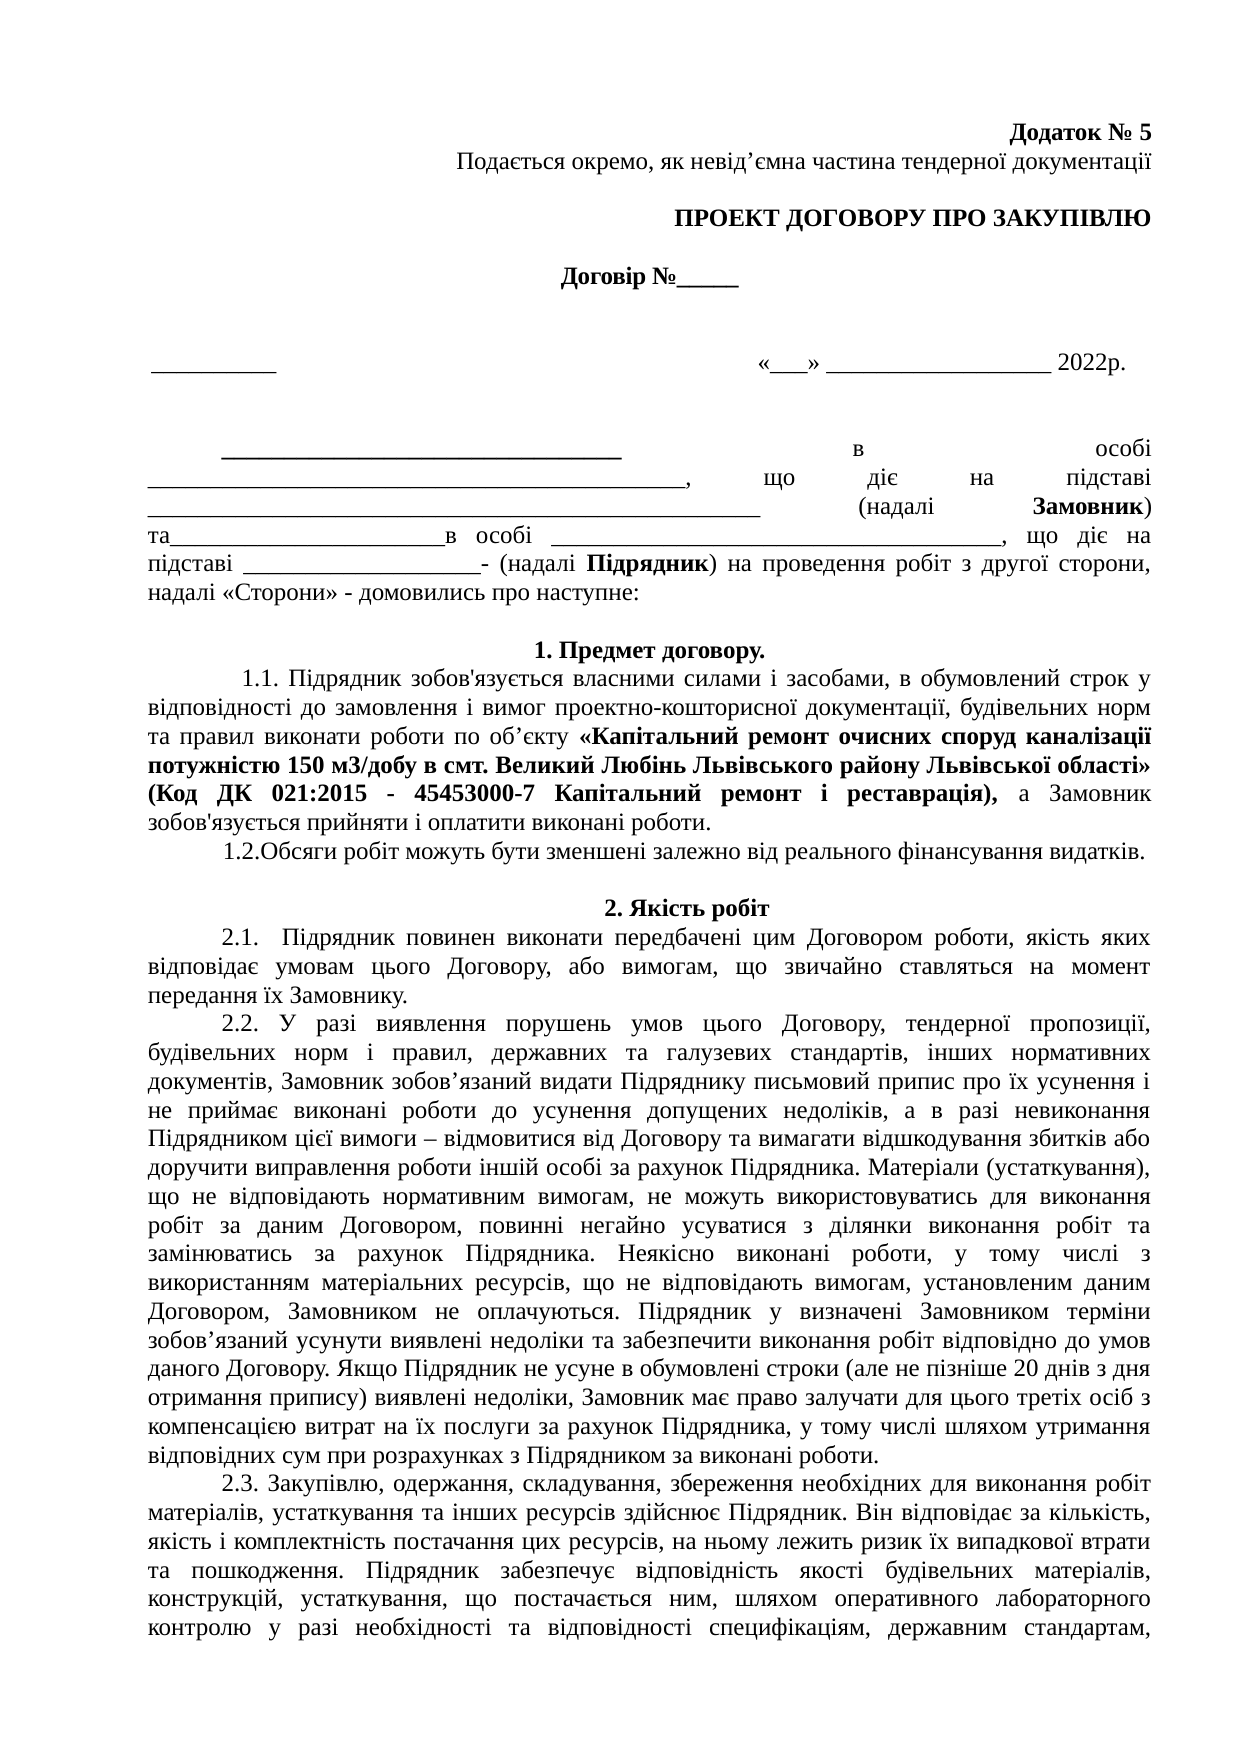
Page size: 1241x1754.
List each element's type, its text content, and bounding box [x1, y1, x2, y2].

text 1. Предмет договору. [148, 635, 1151, 663]
text ________________________________ в особі ___________________________________________, що діє на підставі _________________________________________________ (надалі Замовник) та______________________в особі ____________________________________, що діє на підставі ___________________- (надалі Підрядник) на проведення робіт з другої сторони, надалі «Сторони» - домовились про наступне: [148, 433, 1152, 606]
text __________ «___» __________________ 2022р. [151, 347, 1152, 376]
text Подається окремо, як невід’ємна частина тендерної документації [148, 146, 1152, 175]
text Додаток № 5 [148, 117, 1152, 146]
text 2.2. У разі виявлення порушень умов цього Договору, тендерної пропозиції, будівельних норм і правил, державних та галузевих стандартів, інших нормативних документів, Замовник зобов’язаний видати Підряднику письмовий припис про їх усунення і не приймає виконані роботи до усунення допущених недоліків, а в разі невиконання Підрядником цієї вимоги – відмовитися від Договору та вимагати відшкодування збитків або доручити виправлення роботи іншій особі за рахунок Підрядника. Матеріали (устаткування), що не відповідають нормативним вимогам, не можуть використовуватись для виконання робіт за даним Договором, повинні негайно усуватися з ділянки виконання робіт та замінюватись за рахунок Підрядника. Неякісно виконані роботи, у тому числі з використанням матеріальних ресурсів, що не відповідають вимогам, установленим даним Договором, Замовником не оплачуються. Підрядник у визначені Замовником терміни зобов’язаний усунути виявлені недоліки та забезпечити виконання робіт відповідно до умов даного Договору. Якщо Підрядник не усуне в обумовлені строки (але не пізніше 20 днів з дня отримання припису) виявлені недоліки, Замовник має право залучати для цього третіх осіб з компенсацією витрат на їх послуги за рахунок Підрядника, у тому числі шляхом утримання відповідних сум при розрахунках з Підрядником за виконані роботи. [148, 1008, 1152, 1468]
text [148, 1468, 1152, 1641]
text 2. Якість робіт [222, 893, 1152, 922]
text 1.2.Обсяги робіт можуть бути зменшені залежно від реального фінансування видатків. [148, 836, 1152, 865]
text ПРОЕКТ ДОГОВОРУ ПРО ЗАКУПІВЛЮ [148, 203, 1152, 232]
text 1.1. Підрядник зобов'язується власними силами і засобами, в обумовлений строк у відповідності до замовлення і вимог проектно-кошторисної документації, будівельних норм та правил виконати роботи по об’єкту «Капітальний ремонт очисних споруд каналізації потужністю 150 м3/добу в смт. Великий Любінь Львівського району Львівської області» (Код ДК 021:2015 - 45453000-7 Капітальний ремонт і реставрація), а Замовник зобов'язується прийняти і оплатити виконані роботи. [148, 663, 1152, 836]
text 2.1. Підрядник повинен виконати передбачені цим Договором роботи, якість яких відповідає умовам цього Договору, або вимогам, що звичайно ставляться на момент передання їх Замовнику. [148, 922, 1152, 1008]
text Договір №_____ [148, 261, 1152, 290]
